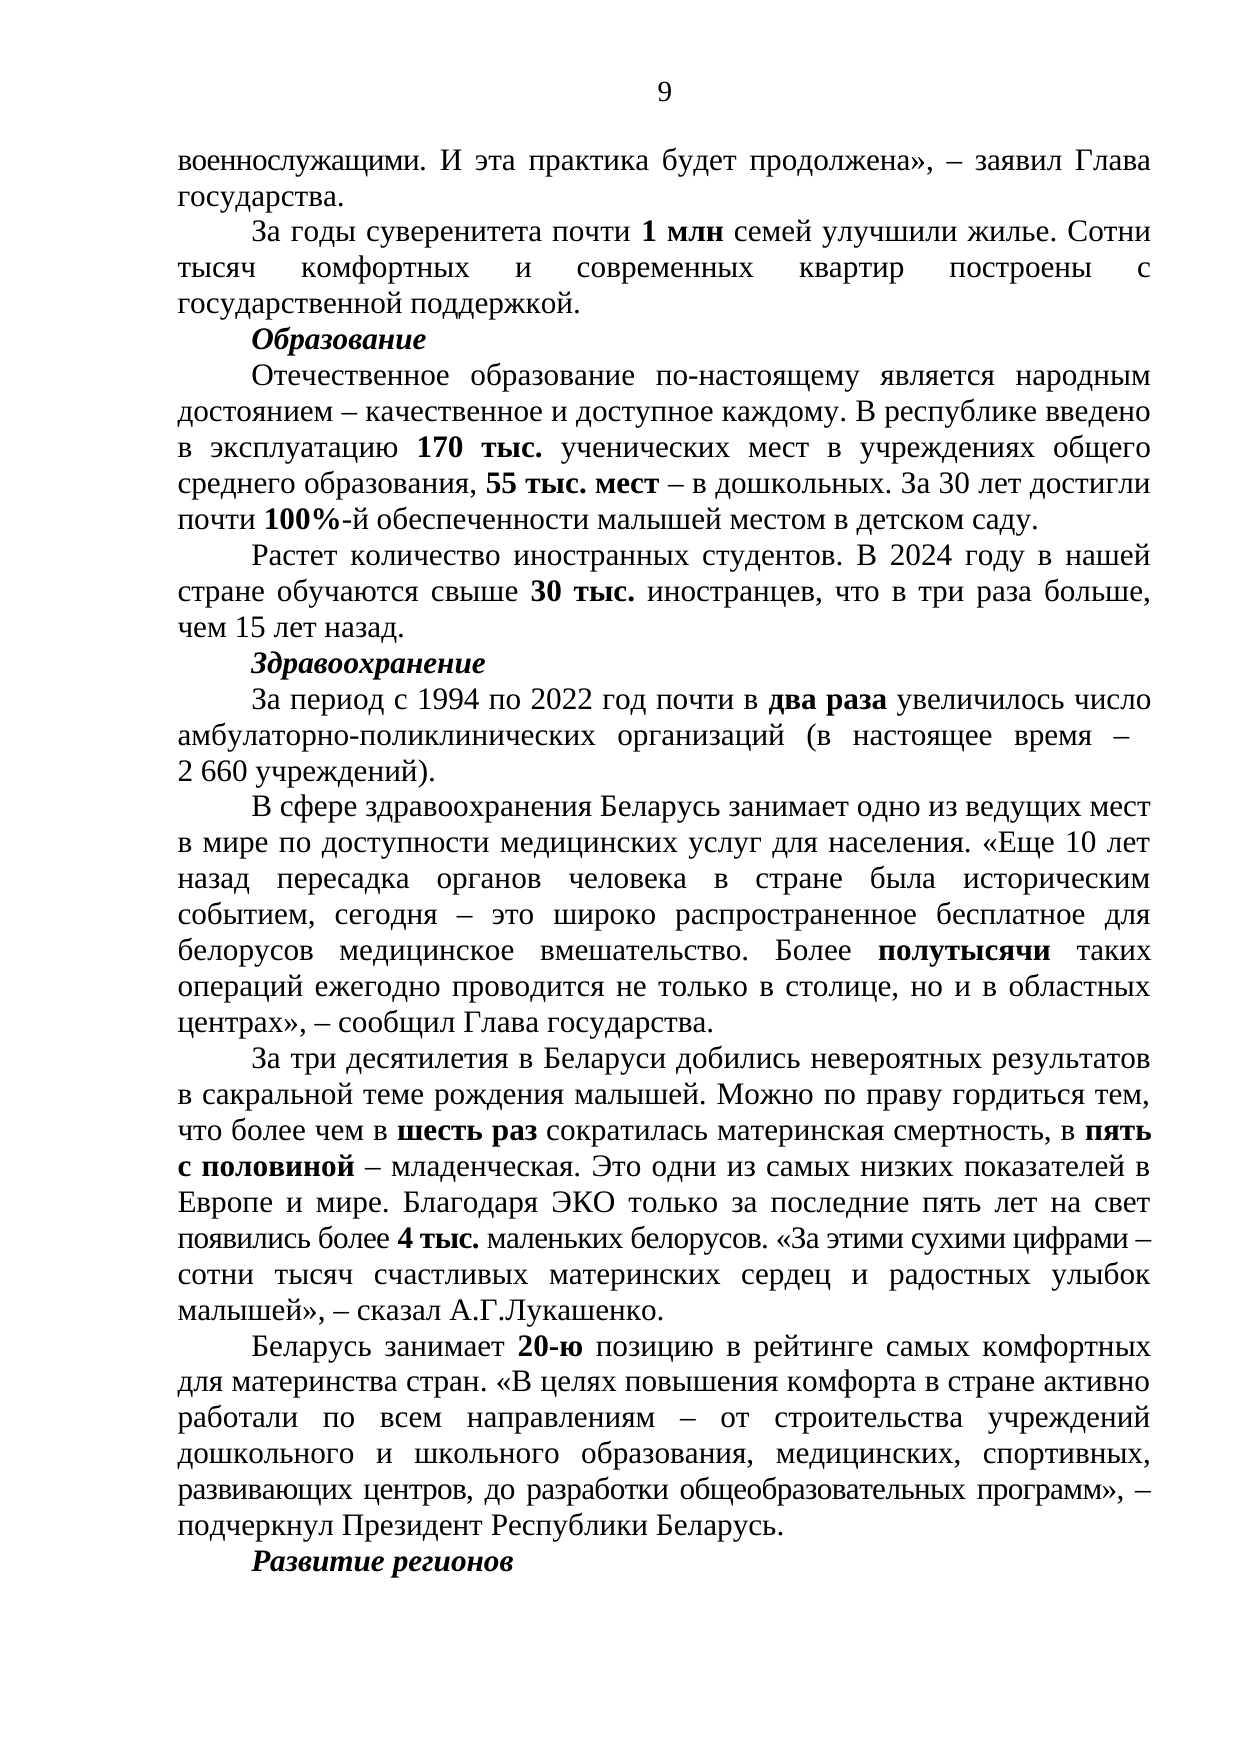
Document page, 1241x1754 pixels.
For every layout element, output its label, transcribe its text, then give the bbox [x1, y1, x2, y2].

text Беларусь занимает 20-ю позицию в рейтинге самых комфортных для материнства стран. «В целях повышения комфорта в стране активно работали по всем направлениям – от строительства учреждений дошкольного и школьного образования, медицинских, спортивных, развивающих центров, до разработки общеобразовательных программ», – подчеркнул Президент Республики Беларусь. [177, 1327, 1152, 1542]
text Отечественное образование по-настоящему является народным достоянием – качественное и доступное каждому. В республике введено в эксплуатацию 170 тыс. ученических мест в учреждениях общего среднего образования, 55 тыс. мест – в дошкольных. За 30 лет достигли почти 100%-й обеспеченности малышей местом в детском саду. [177, 356, 1152, 536]
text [177, 141, 1152, 213]
text Растет количество иностранных студентов. В 2024 году в нашей стране обучаются свыше 30 тыс. иностранцев, что в три раза больше, чем 15 лет назад. [177, 536, 1152, 644]
text За три десятилетия в Беларуси добились невероятных результатов в сакральной теме рождения малышей. Можно по праву гордиться тем, что более чем в шесть раз сократилась материнская смертность, в пять с половиной – младенческая. Это одни из самых низких показателей в Европе и мире. Благодаря ЭКО только за последние пять лет на свет появились более 4 тыс. маленьких белорусов. «За этими сухими цифрами – сотни тысяч счастливых материнских сердец и радостных улыбок малышей», – сказал А.Г.Лукашенко. [177, 1039, 1152, 1327]
text За годы суверенитета почти 1 млн семей улучшили жилье. Сотни тысяч комфортных и современных квартир построены с государственной поддержкой. [177, 213, 1152, 321]
text Развитие регионов [177, 1542, 1152, 1578]
text За период с 1994 по 2022 год почти в два раза увеличилось число амбулаторно-поликлинических организаций (в настоящее время – 2 660 учреждений). [177, 680, 1152, 788]
text В сфере здравоохранения Беларусь занимает одно из ведущих мест в мире по доступности медицинских услуг для населения. «Еще 10 лет назад пересадка органов человека в стране была историческим событием, сегодня – это широко распространенное бесплатное для белорусов медицинское вмешательство. Более полутысячи таких операций ежегодно проводится не только в столице, но и в областных центрах», – сообщил Глава государства. [177, 788, 1152, 1039]
text Образование [177, 321, 1152, 356]
text Здравоохранение [177, 644, 1152, 680]
